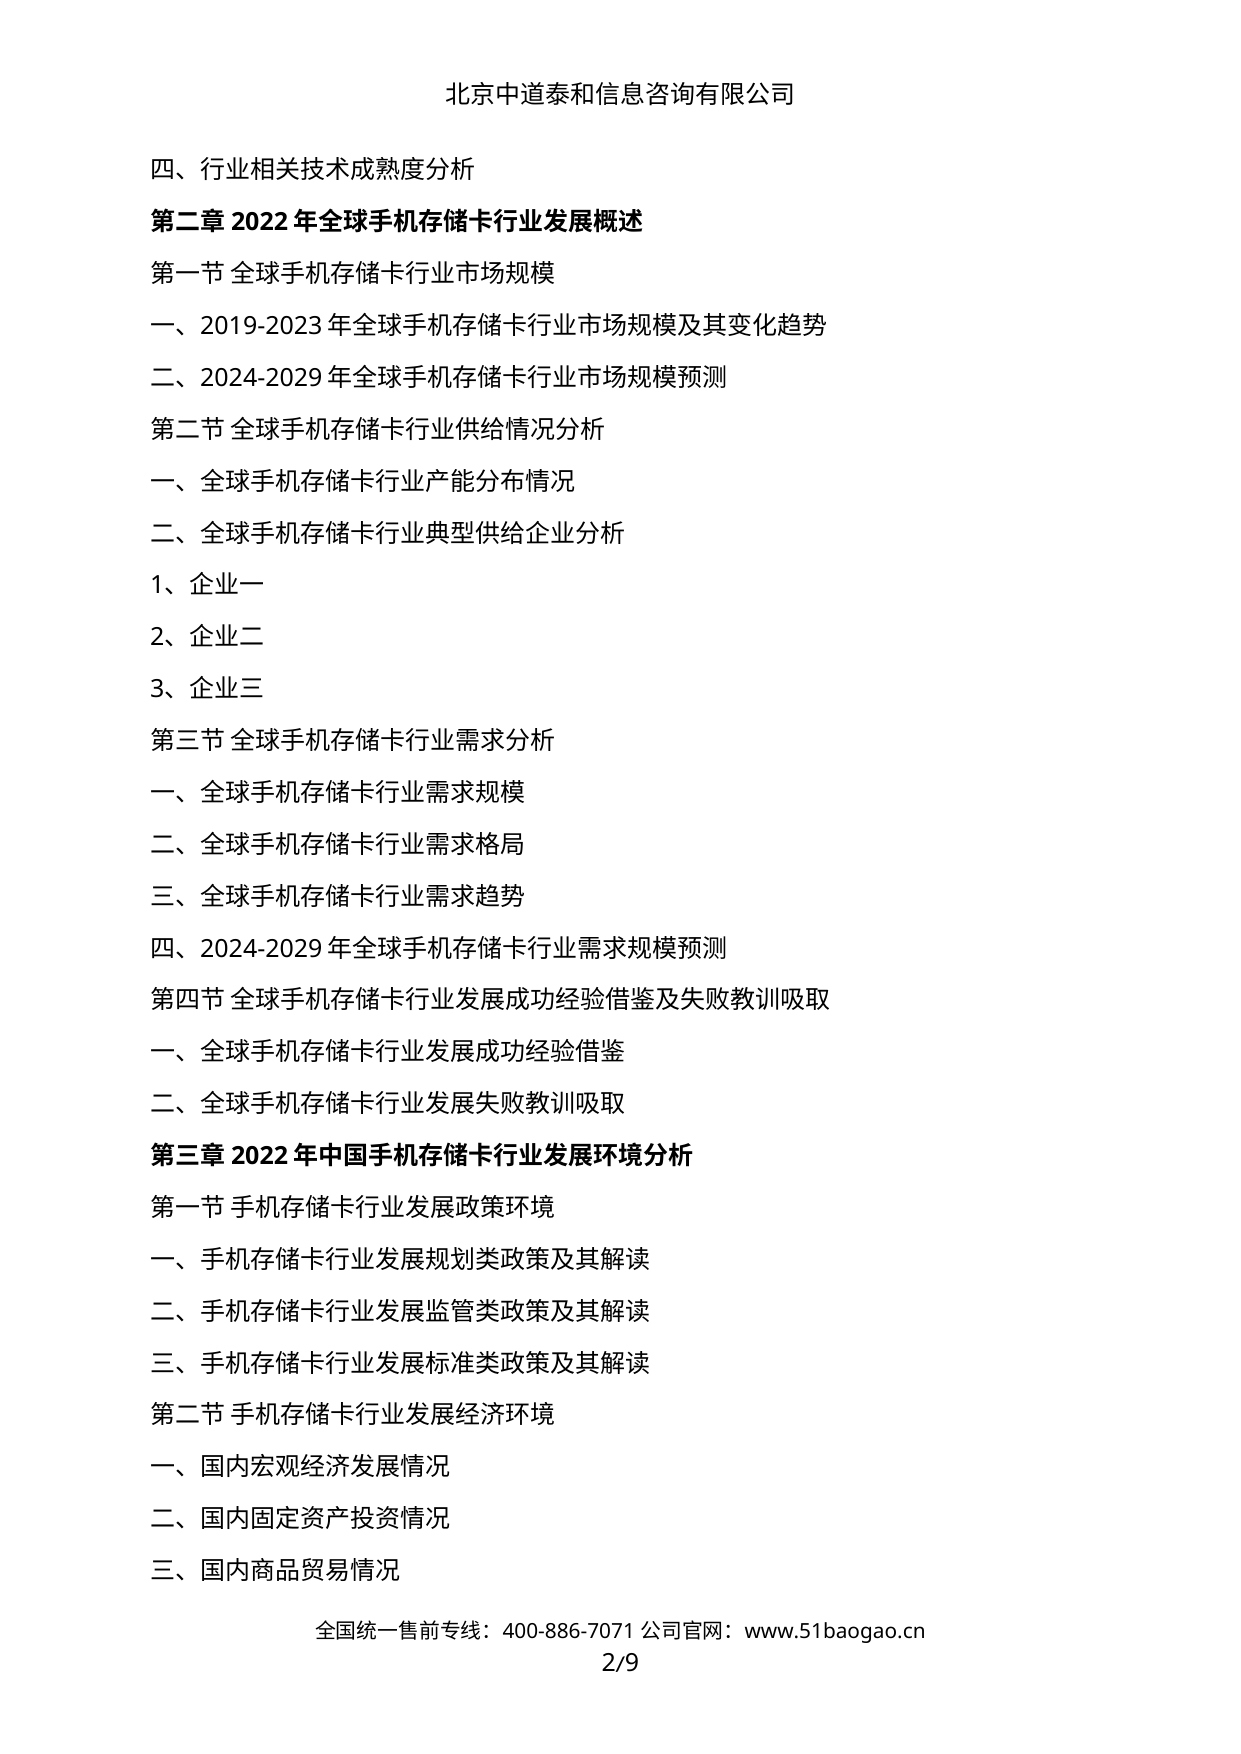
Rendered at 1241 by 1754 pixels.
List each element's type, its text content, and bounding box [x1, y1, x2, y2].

text 第一节 手机存储卡行业发展政策环境 [150, 1187, 1090, 1224]
text 一、全球手机存储卡行业产能分布情况 [150, 461, 1090, 497]
text 一、全球手机存储卡行业发展成功经验借鉴 [150, 1032, 1090, 1068]
text 第一节 全球手机存储卡行业市场规模 [150, 254, 1090, 290]
text 二、全球手机存储卡行业典型供给企业分析 [150, 513, 1090, 549]
text 四、2024-2029年全球手机存储卡行业需求规模预测 [150, 928, 1090, 964]
text 第二章 2022年全球手机存储卡行业发展概述 [150, 202, 1090, 238]
text 第四节 全球手机存储卡行业发展成功经验借鉴及失败教训吸取 [150, 980, 1090, 1016]
text 二、国内固定资产投资情况 [150, 1499, 1090, 1535]
text 一、2019-2023年全球手机存储卡行业市场规模及其变化趋势 [150, 306, 1090, 342]
text 三、国内商品贸易情况 [150, 1551, 1090, 1587]
text 3、企业三 [150, 669, 1090, 705]
text 二、全球手机存储卡行业发展失败教训吸取 [150, 1084, 1090, 1120]
text 一、手机存储卡行业发展规划类政策及其解读 [150, 1239, 1090, 1276]
text 第三节 全球手机存储卡行业需求分析 [150, 721, 1090, 757]
text 一、全球手机存储卡行业需求规模 [150, 772, 1090, 809]
text 一、国内宏观经济发展情况 [150, 1447, 1090, 1483]
text 第二节 全球手机存储卡行业供给情况分析 [150, 409, 1090, 446]
text 二、2024-2029年全球手机存储卡行业市场规模预测 [150, 357, 1090, 394]
text 二、全球手机存储卡行业需求格局 [150, 824, 1090, 861]
text 四、行业相关技术成熟度分析 [150, 150, 1090, 186]
text 二、手机存储卡行业发展监管类政策及其解读 [150, 1291, 1090, 1327]
text 三、手机存储卡行业发展标准类政策及其解读 [150, 1343, 1090, 1379]
text 2、企业二 [150, 617, 1090, 653]
text 1、企业一 [150, 565, 1090, 601]
text 三、全球手机存储卡行业需求趋势 [150, 876, 1090, 912]
text 第三章 2022年中国手机存储卡行业发展环境分析 [150, 1136, 1090, 1172]
text 第二节 手机存储卡行业发展经济环境 [150, 1395, 1090, 1431]
